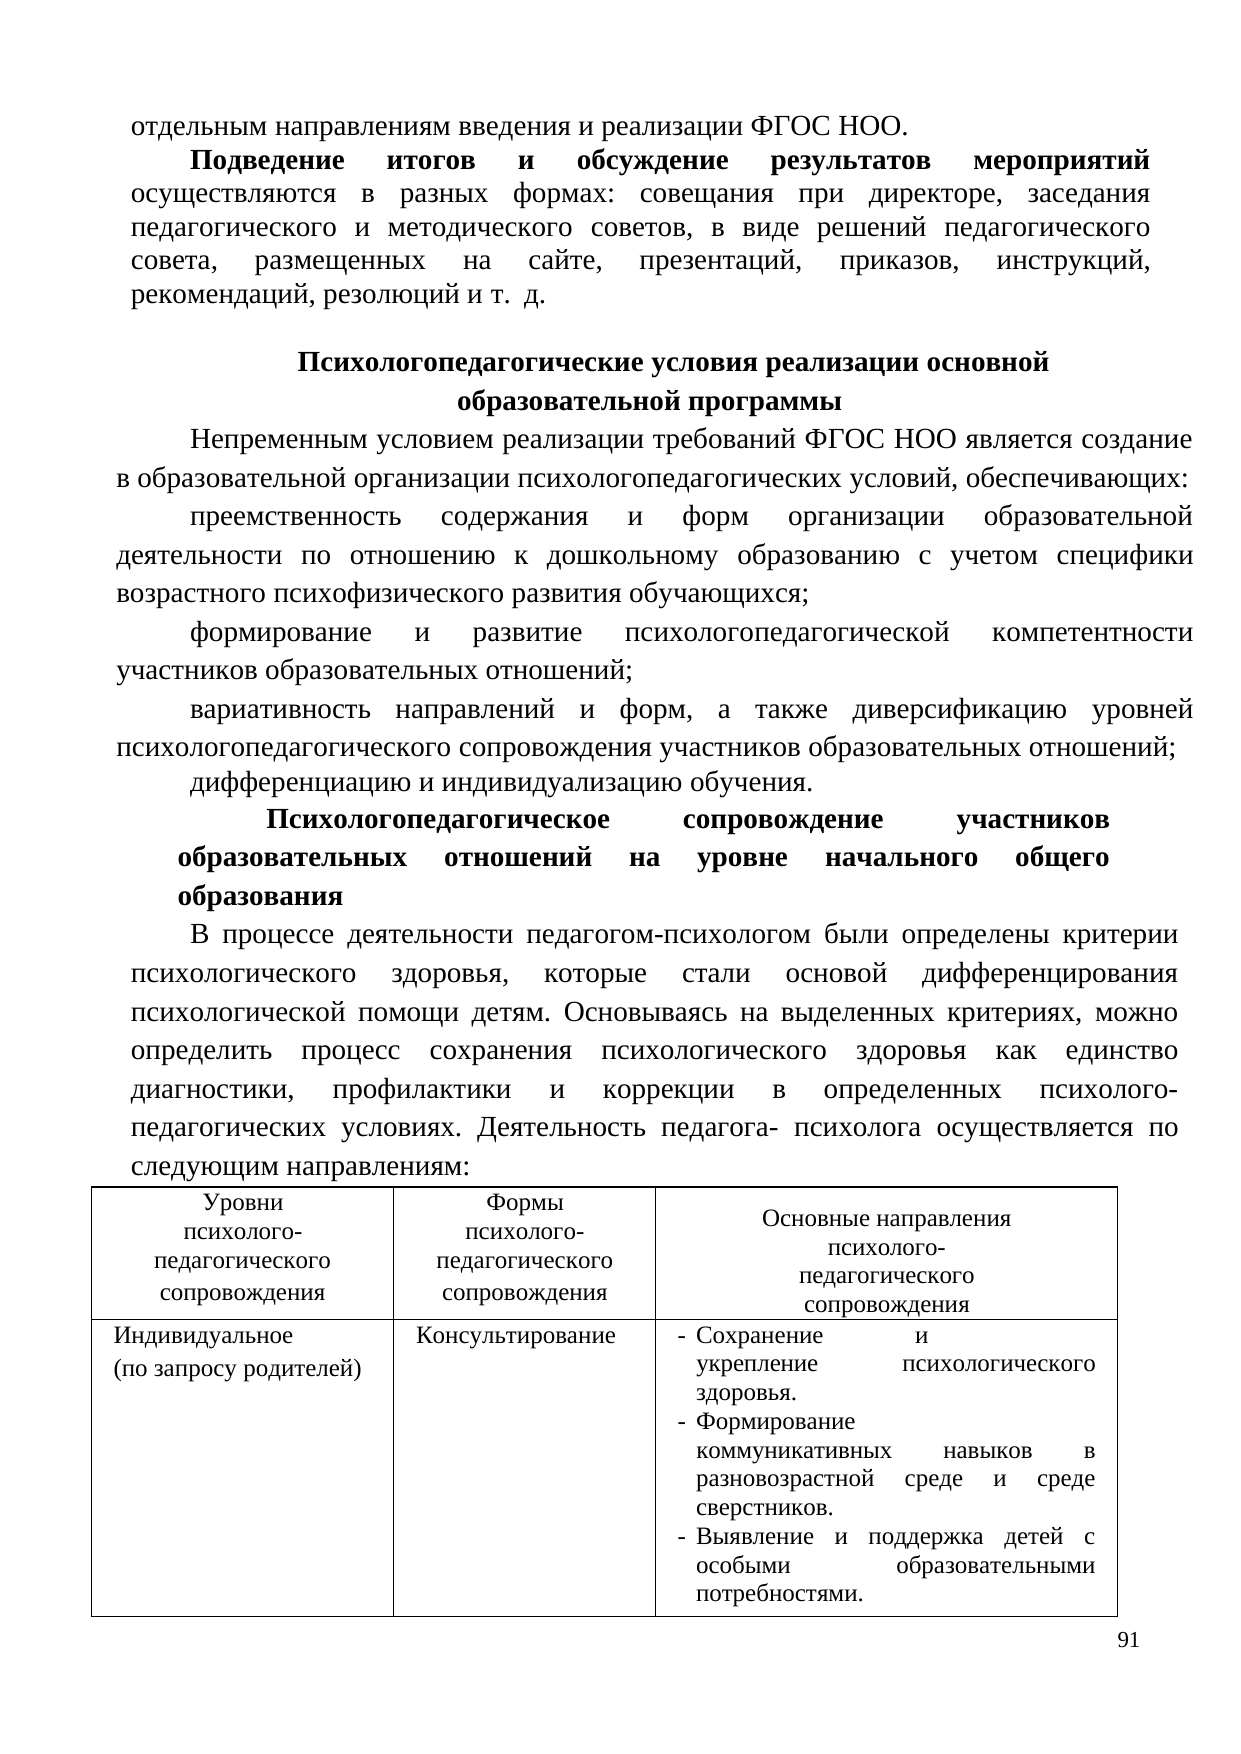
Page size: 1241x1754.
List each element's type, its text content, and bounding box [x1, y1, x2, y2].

text В процессе деятельности педагогом-психологом были определены критерии психологического здоровья, которые стали основой дифференцирования психологической помощи детям. Основываясь на выделенных критериях, можно определить процесс сохранения психологического здоровья как единство диагностики, профилактики и коррекции в определенных психолого-педагогических условиях. Деятельность педагога- психолога осуществляется по следующим направлениям: [131, 917, 1179, 1181]
text дифференциацию и индивидуализацию обучения. [116, 768, 1193, 797]
table_header Формы психолого- педагогического сопровождения [394, 1188, 655, 1319]
text Непременным условием реализации требований ФГОС НОО является создание в образовательной организации психолого­педагогических условий, обеспечивающих: [116, 421, 1193, 493]
table_header Уровни психолого- педагогического сопровождения [92, 1188, 393, 1319]
text Психолого­педагогическое сопровождение участников образовательных отношений на уровне начального общего образования [177, 801, 1110, 912]
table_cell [656, 1320, 1117, 1616]
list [131, 108, 1151, 142]
table_header Основные направления психолого-педагогического сопровождения [656, 1188, 1117, 1319]
list Психолого­педагогические условия реализации основной образовательной программы [190, 344, 1109, 416]
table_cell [92, 1320, 393, 1616]
text Подведение итогов и обсуждение результатов мероприятий осуществляются в разных формах: совещания при директоре, заседания педагогического и методического советов, в виде решений педагогического совета, размещенных на сайте, презентаций, приказов, инструкций, рекомендаций, резолюций и т. д. [131, 142, 1151, 309]
text формирование и развитие психолого­педагогической компетентности участников образовательных отношений; [116, 614, 1193, 686]
table_cell Консультирование [394, 1320, 655, 1616]
text преемственность содержания и форм организации образовательной деятельности по отношению к дошкольному образованию с учетом специфики возрастного психофизического развития обучающихся; [116, 498, 1193, 609]
text вариативность направлений и форм, а также диверсификацию уровней психолого­педагогического сопровождения участников образовательных отношений; [116, 691, 1193, 763]
